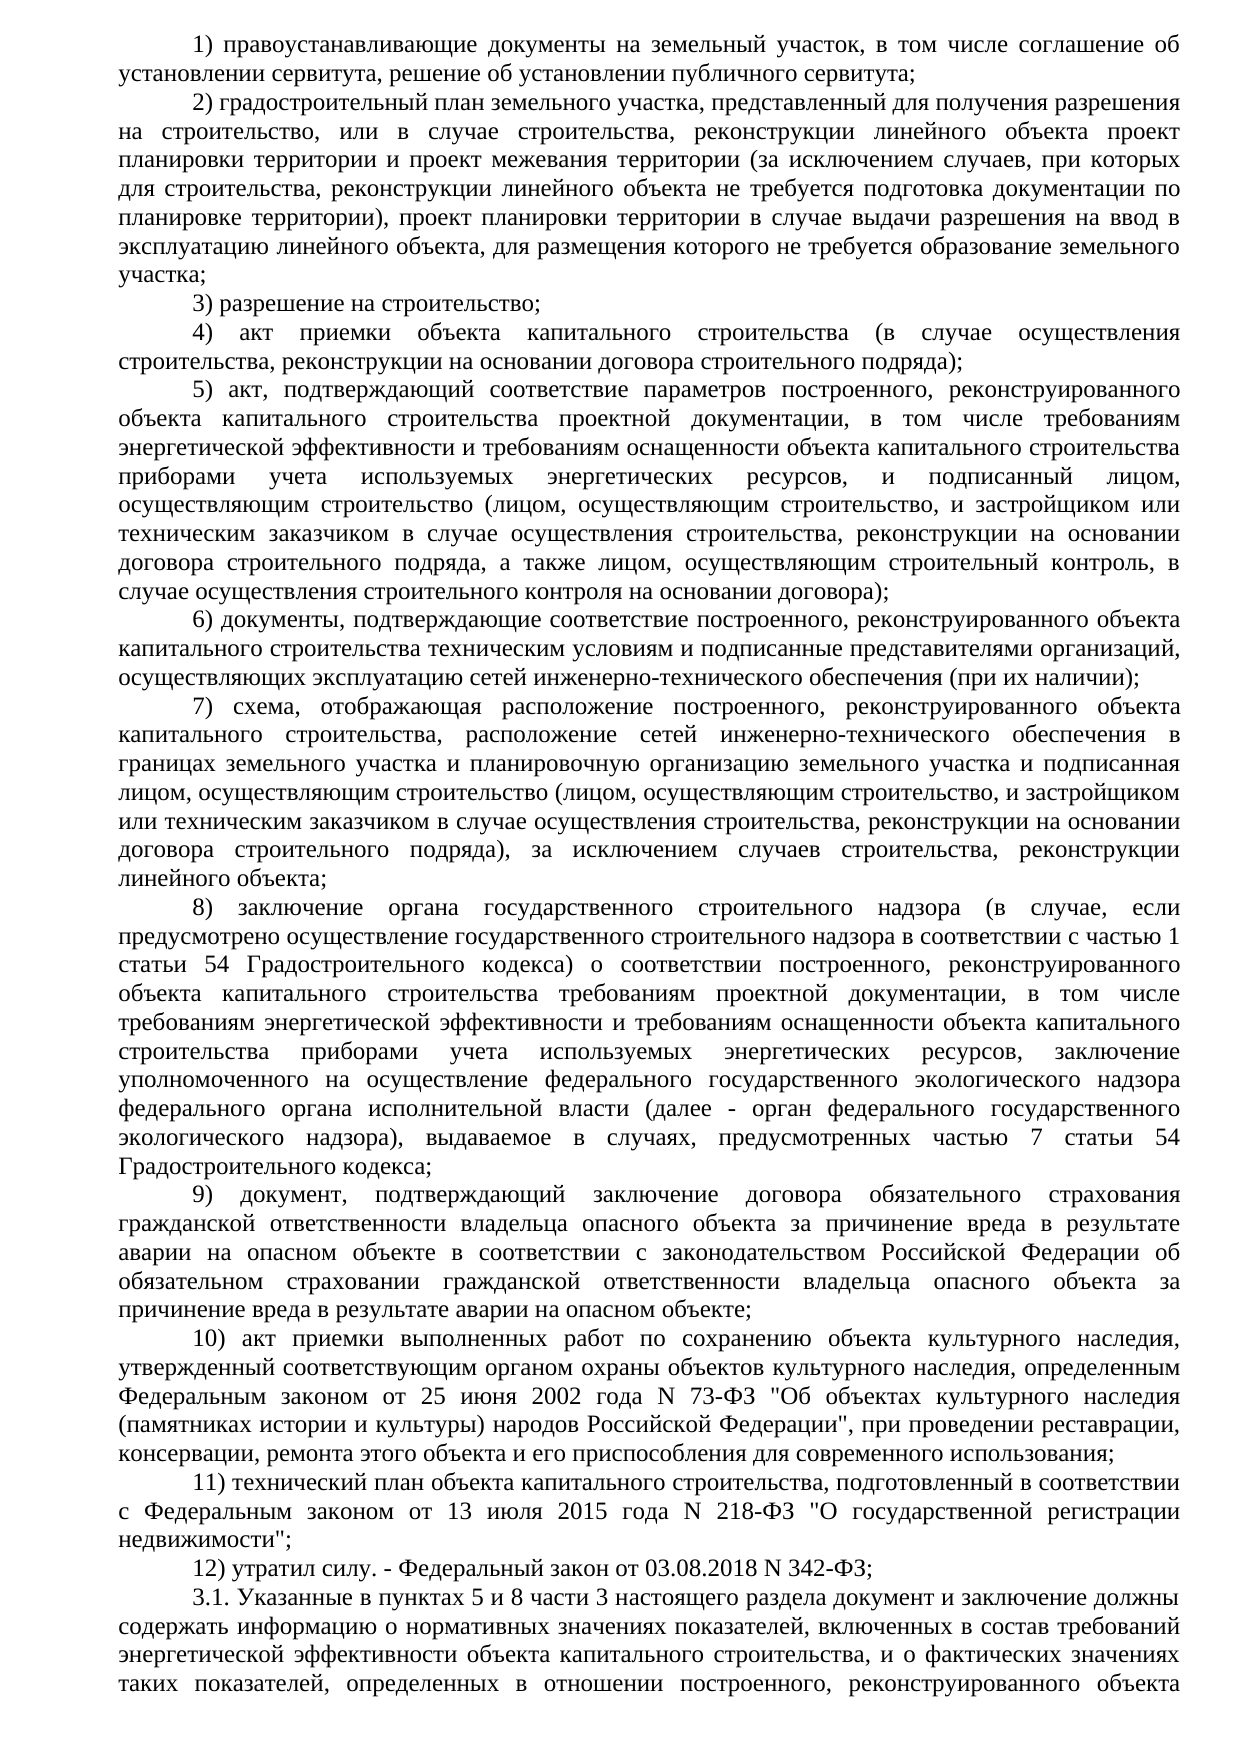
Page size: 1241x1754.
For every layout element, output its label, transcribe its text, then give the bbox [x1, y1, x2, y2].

text 12) утратил силу. - Федеральный закон от 03.08.2018 N 342-ФЗ; [118, 1553, 1181, 1582]
text 10) акт приемки выполненных работ по сохранению объекта культурного наследия, утвержденный соответствующим органом охраны объектов культурного наследия, определенным Федеральным законом от 25 июня 2002 года N 73-ФЗ "Об объектах культурного наследия (памятниках истории и культуры) народов Российской Федерации", при проведении реставрации, консервации, ремонта этого объекта и его приспособления для современного использования; [118, 1323, 1181, 1467]
text 11) технический план объекта капитального строительства, подготовленный в соответствии с Федеральным законом от 13 июля 2015 года N 218-ФЗ "О государственной регистрации недвижимости"; [118, 1467, 1181, 1553]
text 7) схема, отображающая расположение построенного, реконструированного объекта капитального строительства, расположение сетей инженерно-технического обеспечения в границах земельного участка и планировочную организацию земельного участка и подписанная лицом, осуществляющим строительство (лицом, осуществляющим строительство, и застройщиком или техническим заказчиком в случае осуществления строительства, реконструкции на основании договора строительного подряда), за исключением случаев строительства, реконструкции линейного объекта; [118, 691, 1181, 892]
text 5) акт, подтверждающий соответствие параметров построенного, реконструированного объекта капитального строительства проектной документации, в том числе требованиям энергетической эффективности и требованиям оснащенности объекта капитального строительства приборами учета используемых энергетических ресурсов, и подписанный лицом, осуществляющим строительство (лицом, осуществляющим строительство, и застройщиком или техническим заказчиком в случае осуществления строительства, реконструкции на основании договора строительного подряда, а также лицом, осуществляющим строительный контроль, в случае осуществления строительного контроля на основании договора); [118, 374, 1181, 604]
text 3) разрешение на строительство; [118, 288, 1181, 317]
text 2) градостроительный план земельного участка, представленный для получения разрешения на строительство, или в случае строительства, реконструкции линейного объекта проект планировки территории и проект межевания территории (за исключением случаев, при которых для строительства, реконструкции линейного объекта не требуется подготовка документации по планировке территории), проект планировки территории в случае выдачи разрешения на ввод в эксплуатацию линейного объекта, для размещения которого не требуется образование земельного участка; [118, 87, 1181, 288]
text 1) правоустанавливающие документы на земельный участок, в том числе соглашение об установлении сервитута, решение об установлении публичного сервитута; [118, 29, 1181, 87]
text 4) акт приемки объекта капитального строительства (в случае осуществления строительства, реконструкции на основании договора строительного подряда); [118, 317, 1181, 374]
text 8) заключение органа государственного строительного надзора (в случае, если предусмотрено осуществление государственного строительного надзора в соответствии с частью 1 статьи 54 Градостроительного кодекса) о соответствии построенного, реконструированного объекта капитального строительства требованиям проектной документации, в том числе требованиям энергетической эффективности и требованиям оснащенности объекта капитального строительства приборами учета используемых энергетических ресурсов, заключение уполномоченного на осуществление федерального государственного экологического надзора федерального органа исполнительной власти (далее - орган федерального государственного экологического надзора), выдаваемое в случаях, предусмотренных частью 7 статьи 54 Градостроительного кодекса; [118, 892, 1181, 1179]
text 6) документы, подтверждающие соответствие построенного, реконструированного объекта капитального строительства техническим условиям и подписанные представителями организаций, осуществляющих эксплуатацию сетей инженерно-технического обеспечения (при их наличии); [118, 604, 1181, 691]
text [118, 1582, 1181, 1697]
text 9) документ, подтверждающий заключение договора обязательного страхования гражданской ответственности владельца опасного объекта за причинение вреда в результате аварии на опасном объекте в соответствии с законодательством Российской Федерации об обязательном страховании гражданской ответственности владельца опасного объекта за причинение вреда в результате аварии на опасном объекте; [118, 1179, 1181, 1323]
